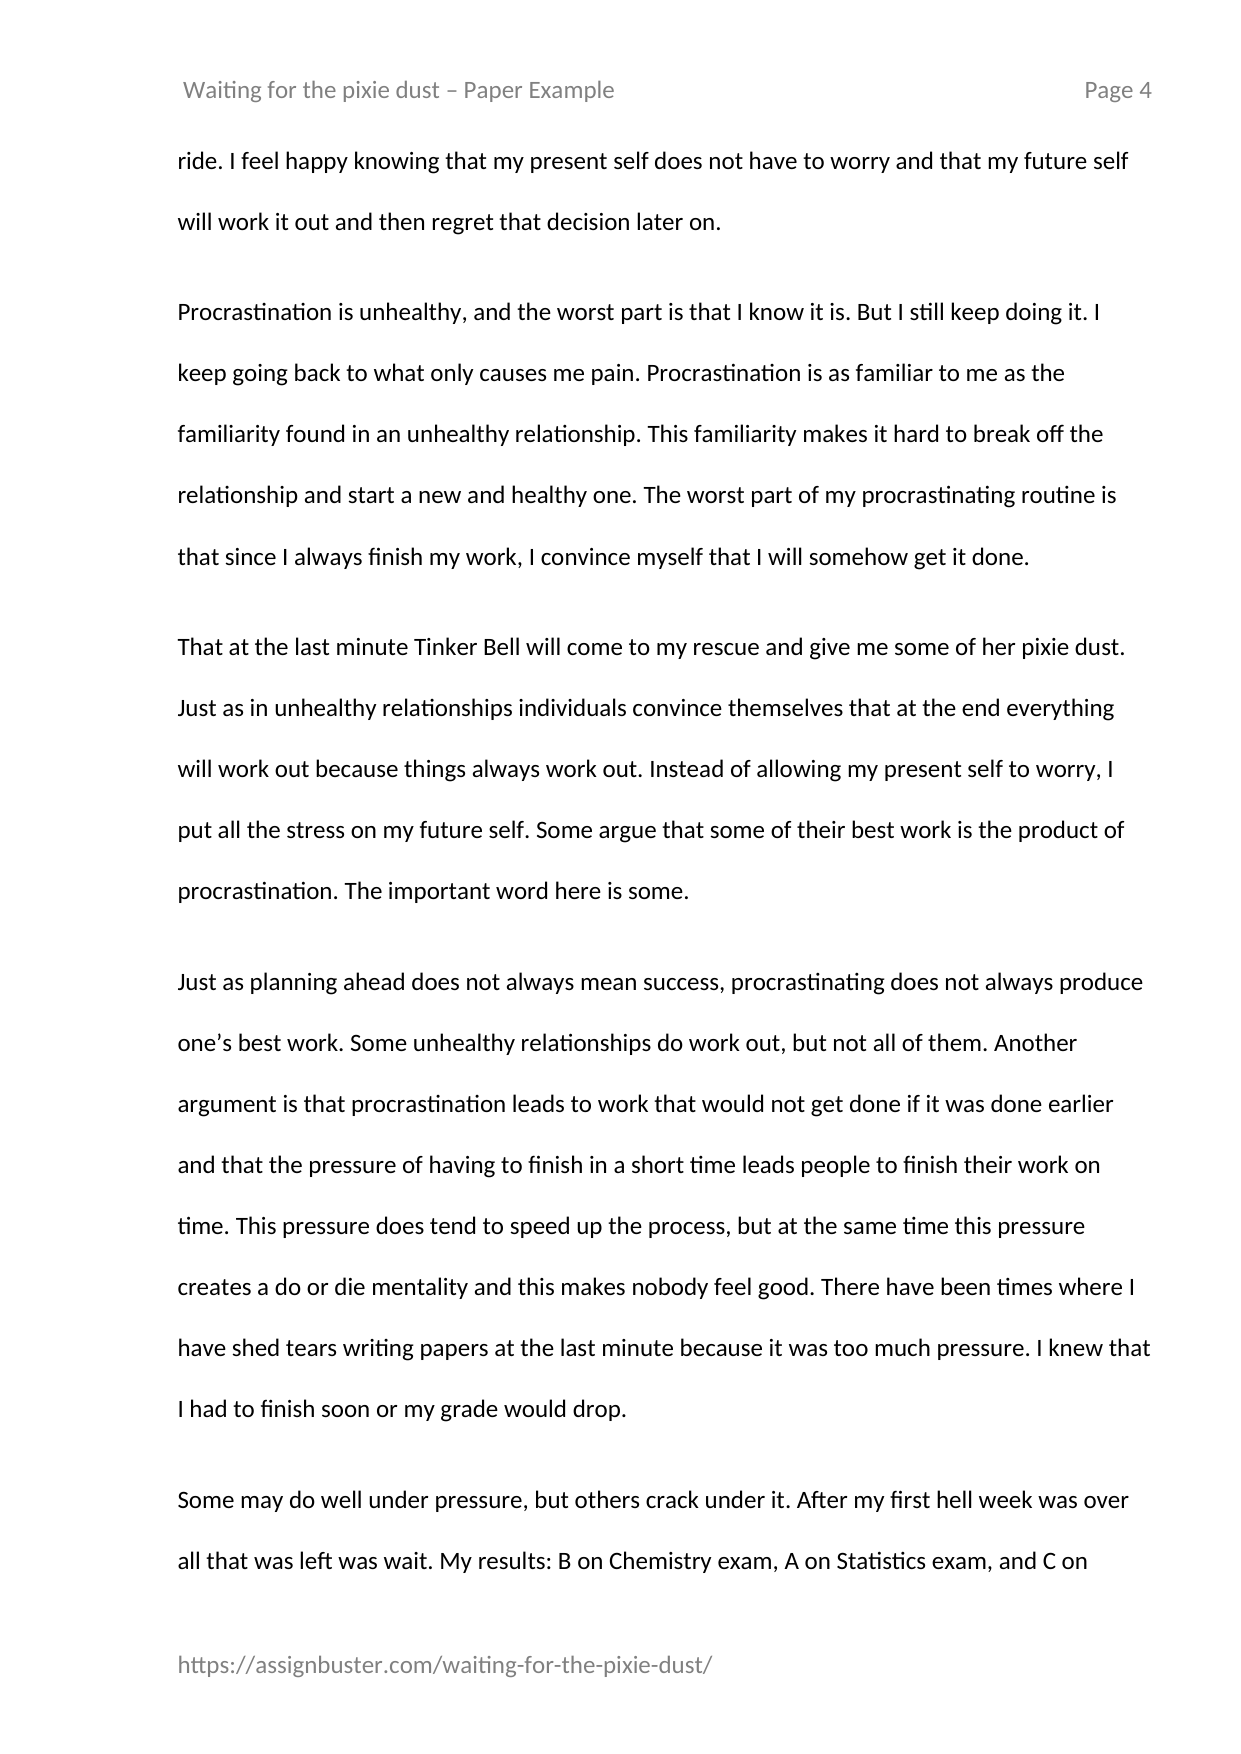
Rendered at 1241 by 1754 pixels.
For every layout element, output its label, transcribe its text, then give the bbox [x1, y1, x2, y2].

text Procrastination is unhealthy, and the worst part is that I know it is. But I still keep doing it. I keep going back to what only causes me pain. Procrastination is as familiar to me as the familiarity found in an unhealthy relationship. This familiarity makes it hard to break off the relationship and start a new and healthy one. The worst part of my procrastinating routine is that since I always finish my work, I convince myself that I will somehow get it done. [177, 297, 1152, 571]
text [177, 145, 1152, 237]
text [177, 1484, 1152, 1575]
text Just as planning ahead does not always mean success, procrastinating does not always produce one’s best work. Some unhealthy relationships do work out, but not all of them. Another argument is that procrastination leads to work that would not get done if it was done earlier and that the pressure of having to finish in a short time leads people to finish their work on time. This pressure does tend to speed up the process, but at the same time this pressure creates a do or die mentality and this makes nobody feel good. There have been times where I have shed tears writing papers at the last minute because it was too much pressure. I knew that I had to finish soon or my grade would drop. [177, 966, 1152, 1424]
text That at the last minute Tinker Bell will come to my rescue and give me some of her pixie dust. Just as in unhealthy relationships individuals convince themselves that at the end everything will work out because things always work out. Instead of allowing my present self to worry, I put all the stress on my future self. Some argue that some of their best work is the product of procrastination. The important word here is some. [177, 631, 1152, 906]
